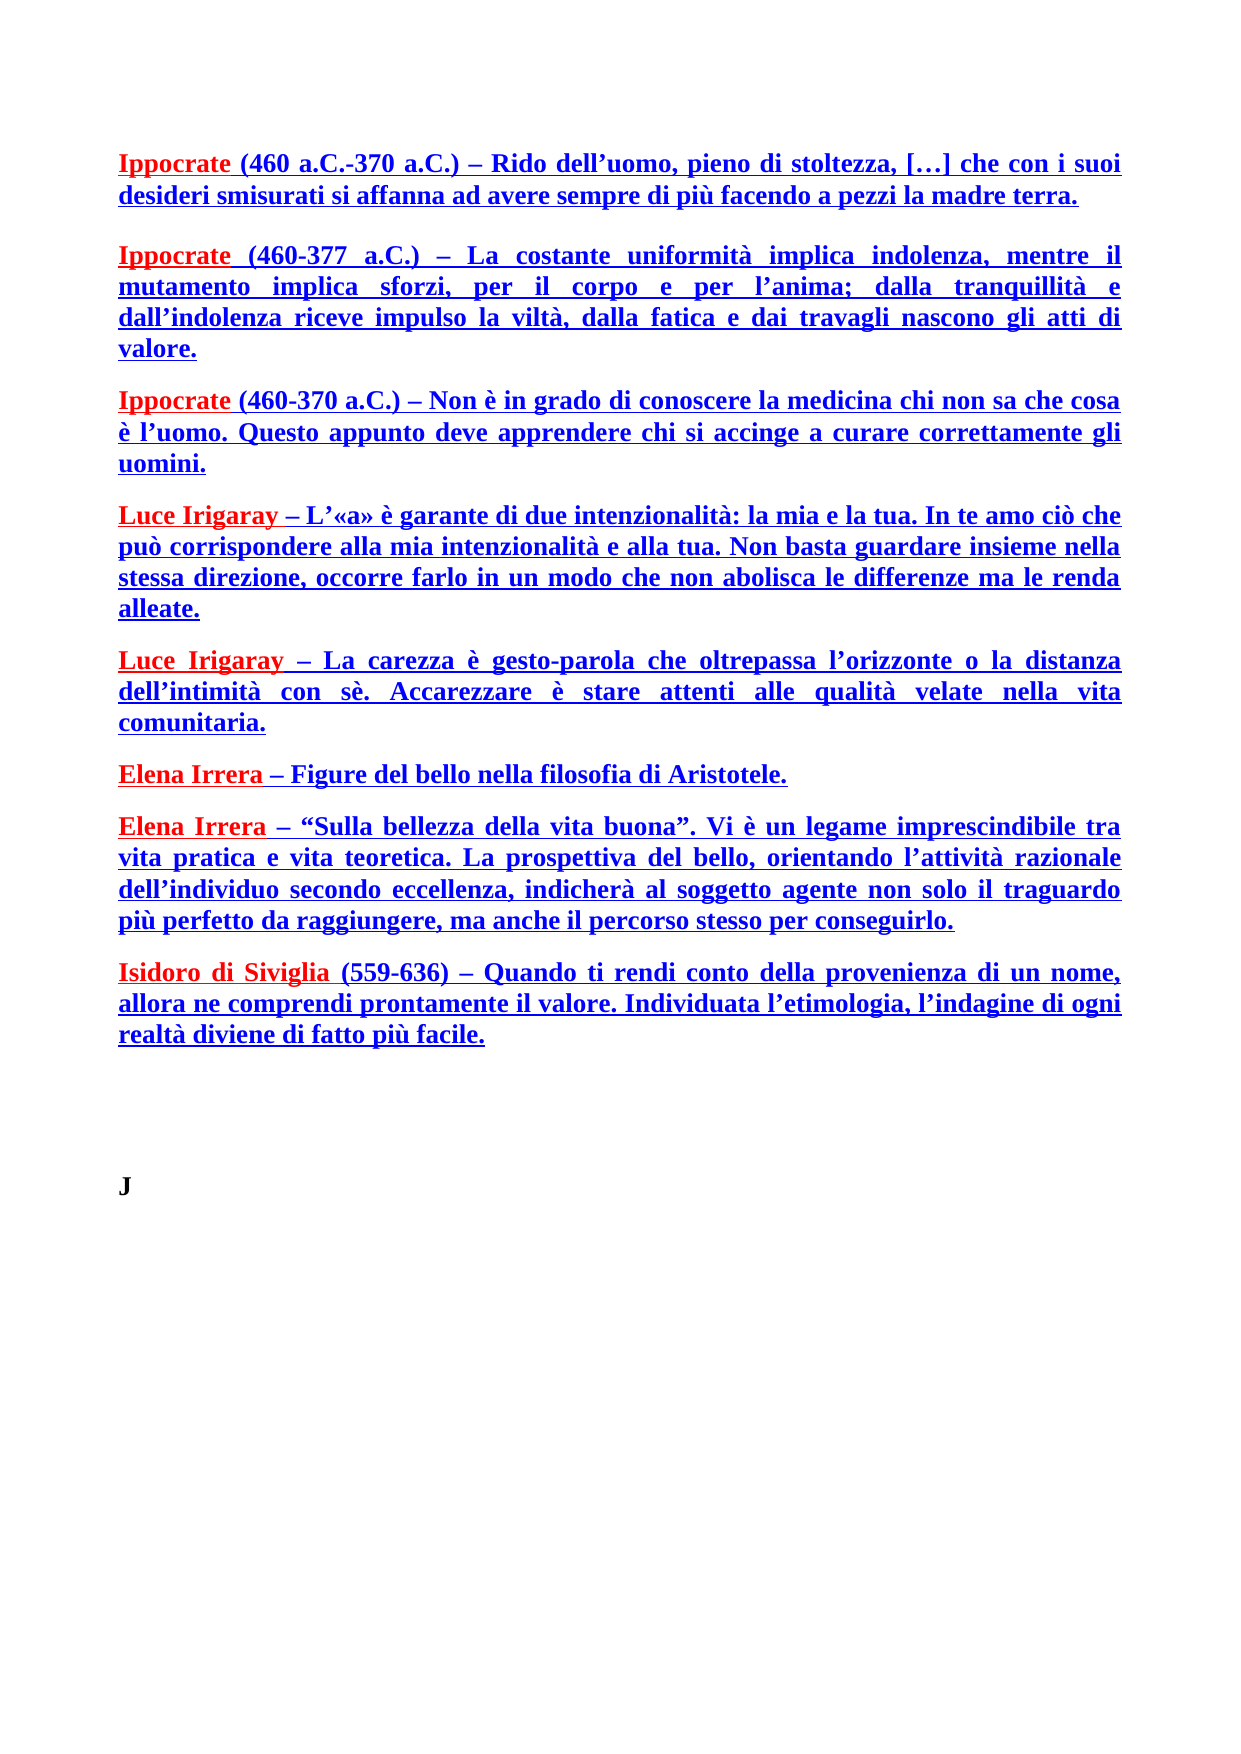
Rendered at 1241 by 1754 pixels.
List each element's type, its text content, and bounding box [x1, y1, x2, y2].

subtitle Isidoro di Siviglia (559-636) – Quando ti rendi conto della provenienza di un nome, allora ne comprendi prontamente il valore. Individuata l’etimologia, l’indagine di ogni realtà diviene di fatto più facile. [118, 956, 1122, 1014]
subtitle Ippocrate (460-377 a.C.) – La costante uniformità implica indolenza, mentre il mutamento implica sforzi, per il corpo e per l’anima; dalla tranquillità e dall’indolenza riceve impulso la viltà, dalla fatica e dai travagli nascono gli atti di valore. [118, 268, 1122, 328]
subtitle Elena Irrera – “Sulla bellezza della vita buona”. Vi è un legame imprescindibile tra vita pratica e vita teoretica. La prospettiva del bello, orientando l’attività razionale dell’individuo secondo eccellenza, indicherà al soggetto agente non solo il traguardo più perfetto da raggiungere, ma anche il percorso stesso per conseguirlo. [118, 810, 1122, 869]
subtitle Ippocrate (460 a.C.-370 a.C.) – Rido dell’uomo, pieno di stoltezza, […] che con i suoi desideri smisurati si affanna ad avere sempre di più facendo a pezzi la madre terra. [118, 148, 1122, 175]
subtitle Luce Irigaray – L’«a» è garante di due intenzionalità: la mia e la tua. In te amo ciò che può corrispondere alla mia intenzionalità e alla tua. Non basta guardare insieme nella stessa direzione, occorre farlo in un modo che non abolisca le differenze ma le renda alleate. [118, 499, 1122, 526]
subtitle Luce Irigaray – L’«a» è garante di due intenzionalità: la mia e la tua. In te amo ciò che può corrispondere alla mia intenzionalità e alla tua. Non basta guardare insieme nella stessa direzione, occorre farlo in un modo che non abolisca le differenze ma le renda alleate. [118, 527, 1122, 623]
text Luce Irigaray – La carezza è gesto-parola che oltrepassa l’orizzonte o la distanza dell’intimità con sè. Accarezzare è stare attenti alle qualità velate nella vita comunitaria. [118, 704, 1122, 738]
subtitle Elena Irrera – Figure del bello nella filosofia di Aristotele. [118, 758, 1122, 789]
subtitle Elena Irrera – “Sulla bellezza della vita buona”. Vi è un legame imprescindibile tra vita pratica e vita teoretica. La prospettiva del bello, orientando l’attività razionale dell’individuo secondo eccellenza, indicherà al soggetto agente non solo il traguardo più perfetto da raggiungere, ma anche il percorso stesso per conseguirlo. [118, 870, 1122, 900]
subtitle Ippocrate (460 a.C.-370 a.C.) – Rido dell’uomo, pieno di stoltezza, […] che con i suoi desideri smisurati si affanna ad avere sempre di più facendo a pezzi la madre terra. [118, 176, 1122, 210]
subtitle Ippocrate (460-377 a.C.) – La costante uniformità implica indolenza, mentre il mutamento implica sforzi, per il corpo e per l’anima; dalla tranquillità e dall’indolenza riceve impulso la viltà, dalla fatica e dai travagli nascono gli atti di valore. [118, 330, 1122, 364]
subtitle J [118, 1170, 1122, 1201]
text Luce Irigaray – La carezza è gesto-parola che oltrepassa l’orizzonte o la distanza dell’intimità con sè. Accarezzare è stare attenti alle qualità velate nella vita comunitaria. [118, 644, 1122, 671]
subtitle Isidoro di Siviglia (559-636) – Quando ti rendi conto della provenienza di un nome, allora ne comprendi prontamente il valore. Individuata l’etimologia, l’indagine di ogni realtà diviene di fatto più facile. [118, 1016, 1122, 1049]
subtitle Ippocrate (460-377 a.C.) – La costante uniformità implica indolenza, mentre il mutamento implica sforzi, per il corpo e per l’anima; dalla tranquillità e dall’indolenza riceve impulso la viltà, dalla fatica e dai travagli nascono gli atti di valore. [118, 239, 1122, 266]
text Luce Irigaray – La carezza è gesto-parola che oltrepassa l’orizzonte o la distanza dell’intimità con sè. Accarezzare è stare attenti alle qualità velate nella vita comunitaria. [118, 673, 1122, 702]
text Ippocrate (460-370 a.C.) – Non è in grado di conoscere la medicina chi non sa che cosa è l’uomo. Questo appunto deve apprendere chi si accinge a curare correttamente gli uomini. [118, 444, 1122, 478]
subtitle Elena Irrera – “Sulla bellezza della vita buona”. Vi è un legame imprescindibile tra vita pratica e vita teoretica. La prospettiva del bello, orientando l’attività razionale dell’individuo secondo eccellenza, indicherà al soggetto agente non solo il traguardo più perfetto da raggiungere, ma anche il percorso stesso per conseguirlo. [118, 901, 1122, 935]
text Ippocrate (460-370 a.C.) – Non è in grado di conoscere la medicina chi non sa che cosa è l’uomo. Questo appunto deve apprendere chi si accinge a curare correttamente gli uomini. [118, 384, 1122, 443]
